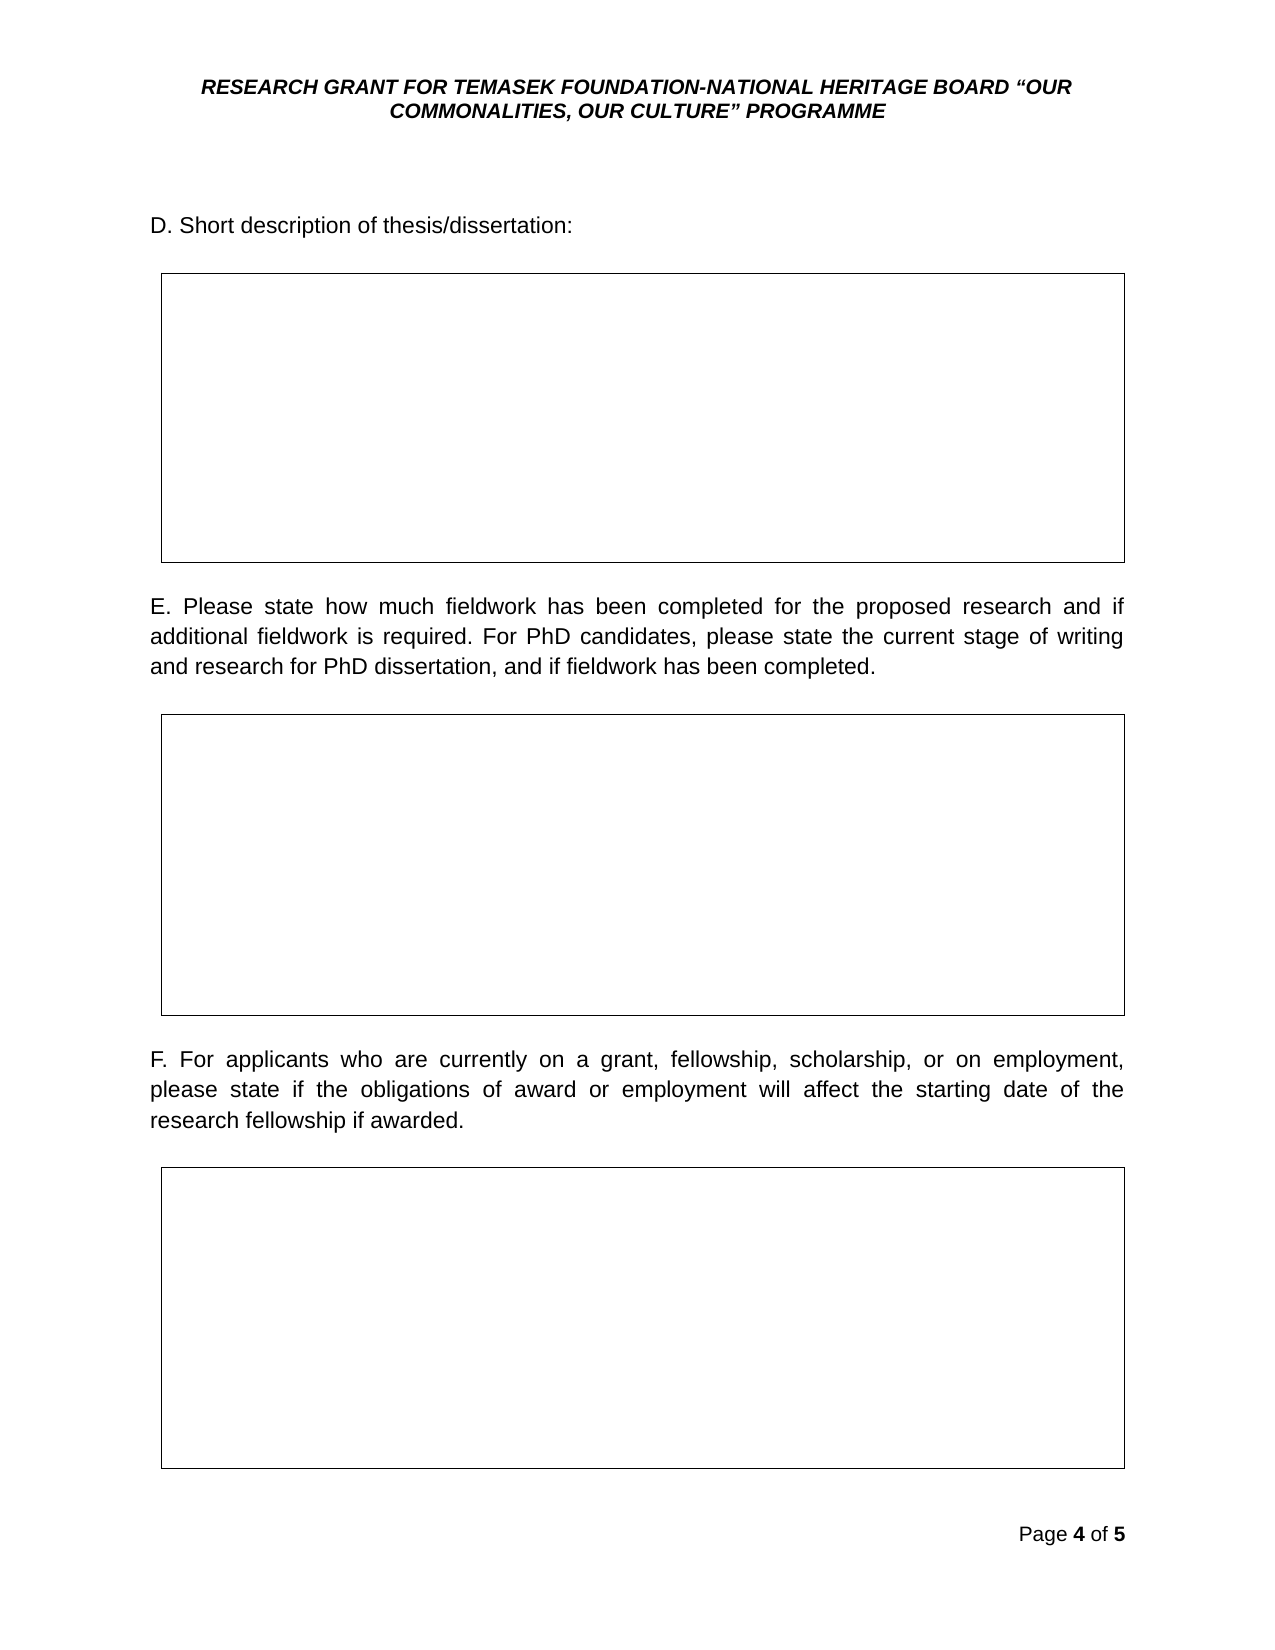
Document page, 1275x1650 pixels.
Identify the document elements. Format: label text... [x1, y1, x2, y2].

table_header [162, 715, 1124, 1015]
table_header [162, 1168, 1124, 1467]
text D. Short description of thesis/dissertation: [150, 212, 1125, 238]
text E. Please state how much fieldwork has been completed for the proposed research and if additional fieldwork is required. For PhD candidates, please state the current stage of writing and research for PhD dissertation, and if fieldwork has been completed. [150, 593, 1125, 680]
text F. For applicants who are currently on a grant, fellowship, scholarship, or on employment, please state if the obligations of award or employment will affect the starting date of the research fellowship if awarded. [150, 1046, 1125, 1133]
table_header [162, 274, 1124, 562]
